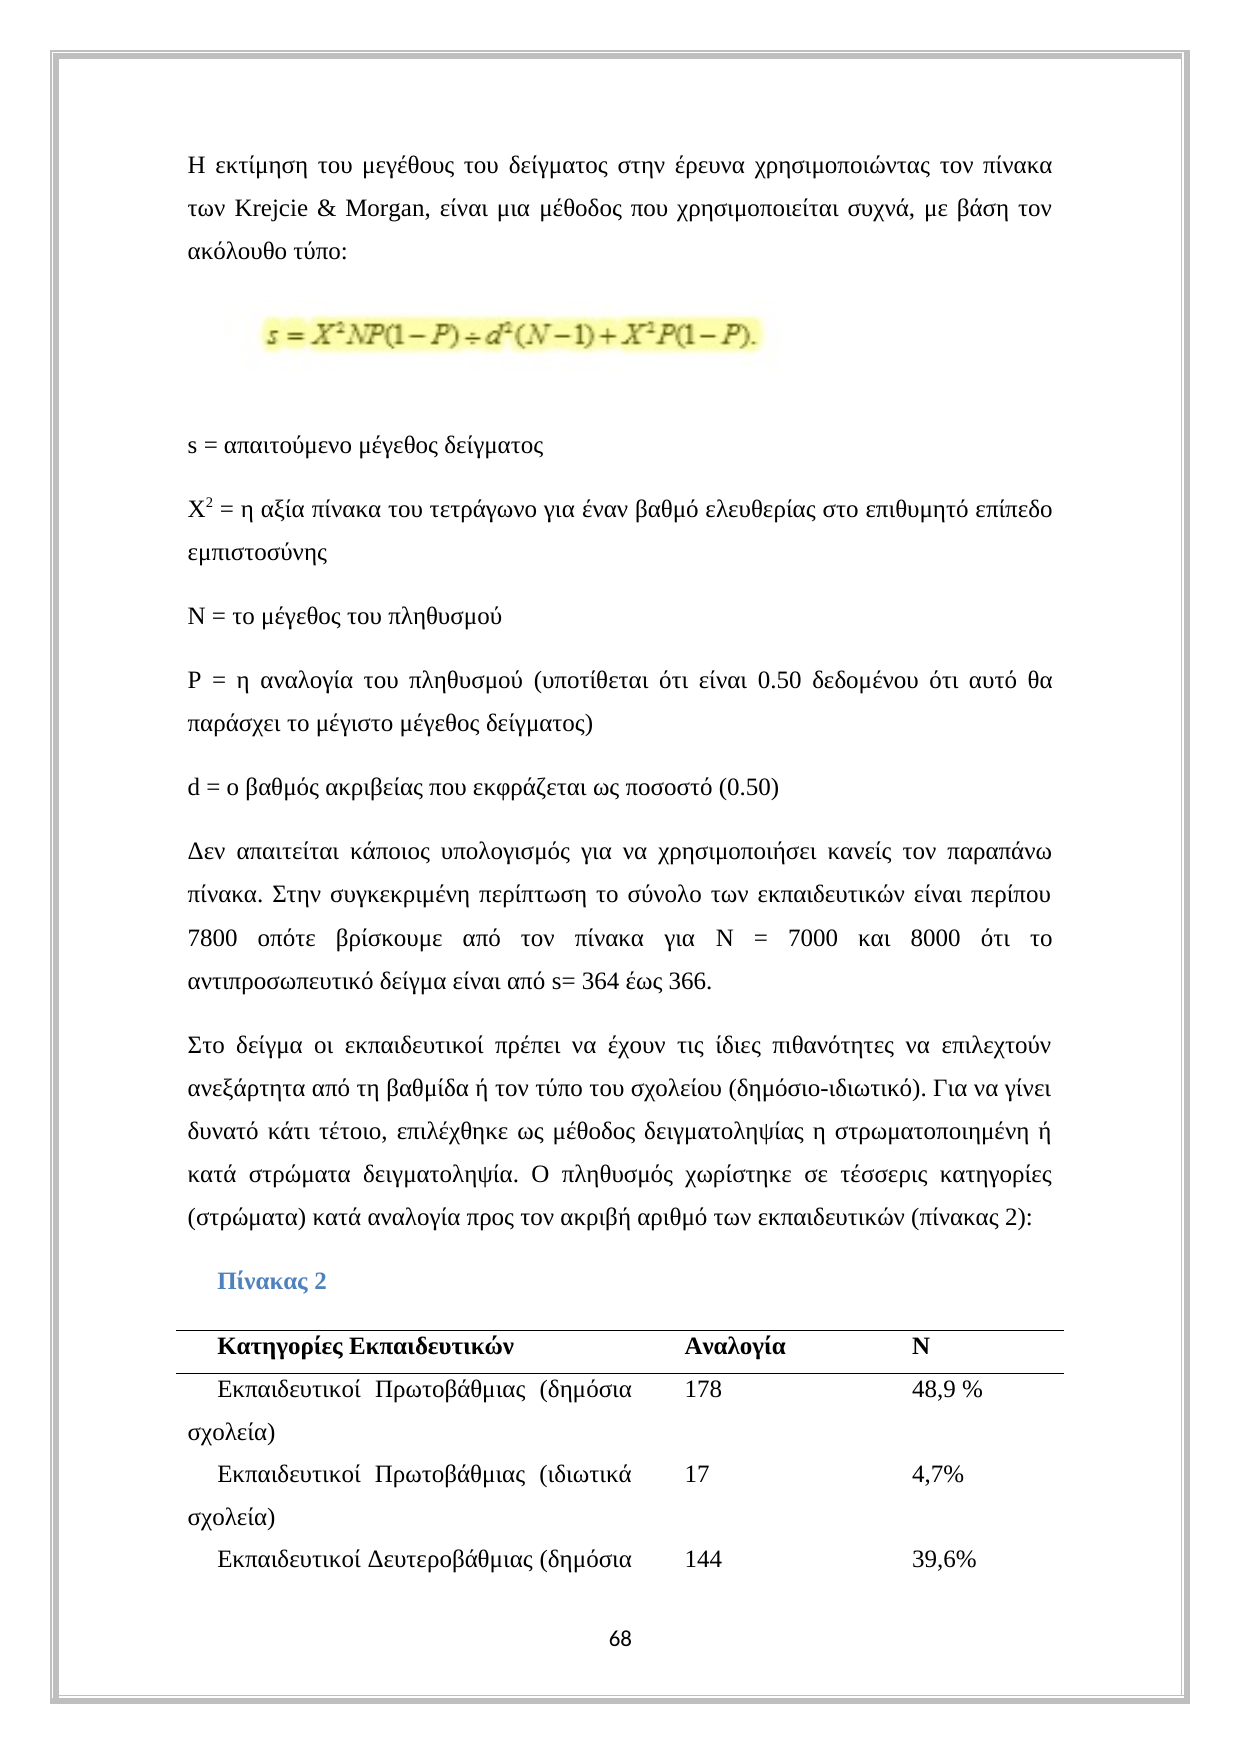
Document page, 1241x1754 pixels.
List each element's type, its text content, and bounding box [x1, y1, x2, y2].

text Δεν απαιτείται κάποιος υπολογισμός για να χρησιμοποιήσει κανείς τον παραπάνω πίνακα. Στην συγκεκριμένη περίπτωση το σύνολο των εκπαιδευτικών είναι περίπου 7800 οπότε βρίσκουμε από τον πίνακα για N = 7000 και 8000 ότι το αντιπροσωπευτικό δείγμα είναι από s= 364 έως 366. [187, 836, 1053, 994]
table_header Κατηγορίες Εκπαιδευτικών [176, 1331, 643, 1373]
text Χ2 = η αξία πίνακα του τετράγωνο για έναν βαθμό ελευθερίας στο επιθυμητό επίπεδο εμπιστοσύνης [187, 494, 1053, 566]
table_header Αναλογία [644, 1331, 871, 1373]
text Στο δείγμα οι εκπαιδευτικοί πρέπει να έχουν τις ίδιες πιθανότητες να επιλεχτούν ανεξάρτητα από τη βαθμίδα ή τον τύπο του σχολείου (δημόσιο-ιδιωτικό). Για να γίνει δυνατό κάτι τέτοιο, επιλέχθηκε ως μέθοδος δειγματοληψίας η στρωματοποιημένη ή κατά στρώματα δειγματοληψία. Ο πληθυσμός χωρίστηκε σε τέσσερις κατηγορίες (στρώματα) κατά αναλογία προς τον ακριβή αριθμό των εκπαιδευτικών (πίνακας 2): [187, 1030, 1053, 1231]
text H εκτίμηση του μεγέθους του δείγματος στην έρευνα χρησιμοποιώντας τον πίνακα των Krejcie & Morgan, είναι μια μέθοδος που χρησιμοποιείται συχνά, με βάση τον ακόλουθο τύπο: [187, 150, 1053, 265]
text Ν = το μέγεθος του πληθυσμού [187, 601, 1053, 630]
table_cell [176, 1544, 643, 1586]
text d = ο βαθμός ακριβείας που εκφράζεται ως ποσοστό (0.50) [187, 772, 1053, 801]
text Πίνακας 2 [187, 1266, 1053, 1295]
table_cell 48,9 % [871, 1374, 1064, 1459]
picture [187, 300, 827, 396]
table_cell 144 [644, 1544, 871, 1586]
table_cell Εκπαιδευτικοί Πρωτοβάθμιας (ιδιωτικά σχολεία) [176, 1459, 643, 1544]
text P = η αναλογία του πληθυσμού (υποτίθεται ότι είναι 0.50 δεδομένου ότι αυτό θα παράσχει το μέγιστο μέγεθος δείγματος) [187, 665, 1053, 737]
table_cell 4,7% [871, 1459, 1064, 1544]
table_header N [871, 1331, 1064, 1373]
table_cell 17 [644, 1459, 871, 1544]
table_cell 39,6% [871, 1544, 1064, 1586]
table_cell 178 [644, 1374, 871, 1459]
table_cell Εκπαιδευτικοί Πρωτοβάθμιας (δημόσια σχολεία) [176, 1374, 643, 1459]
text s = απαιτούμενο μέγεθος δείγματος [187, 430, 1053, 459]
